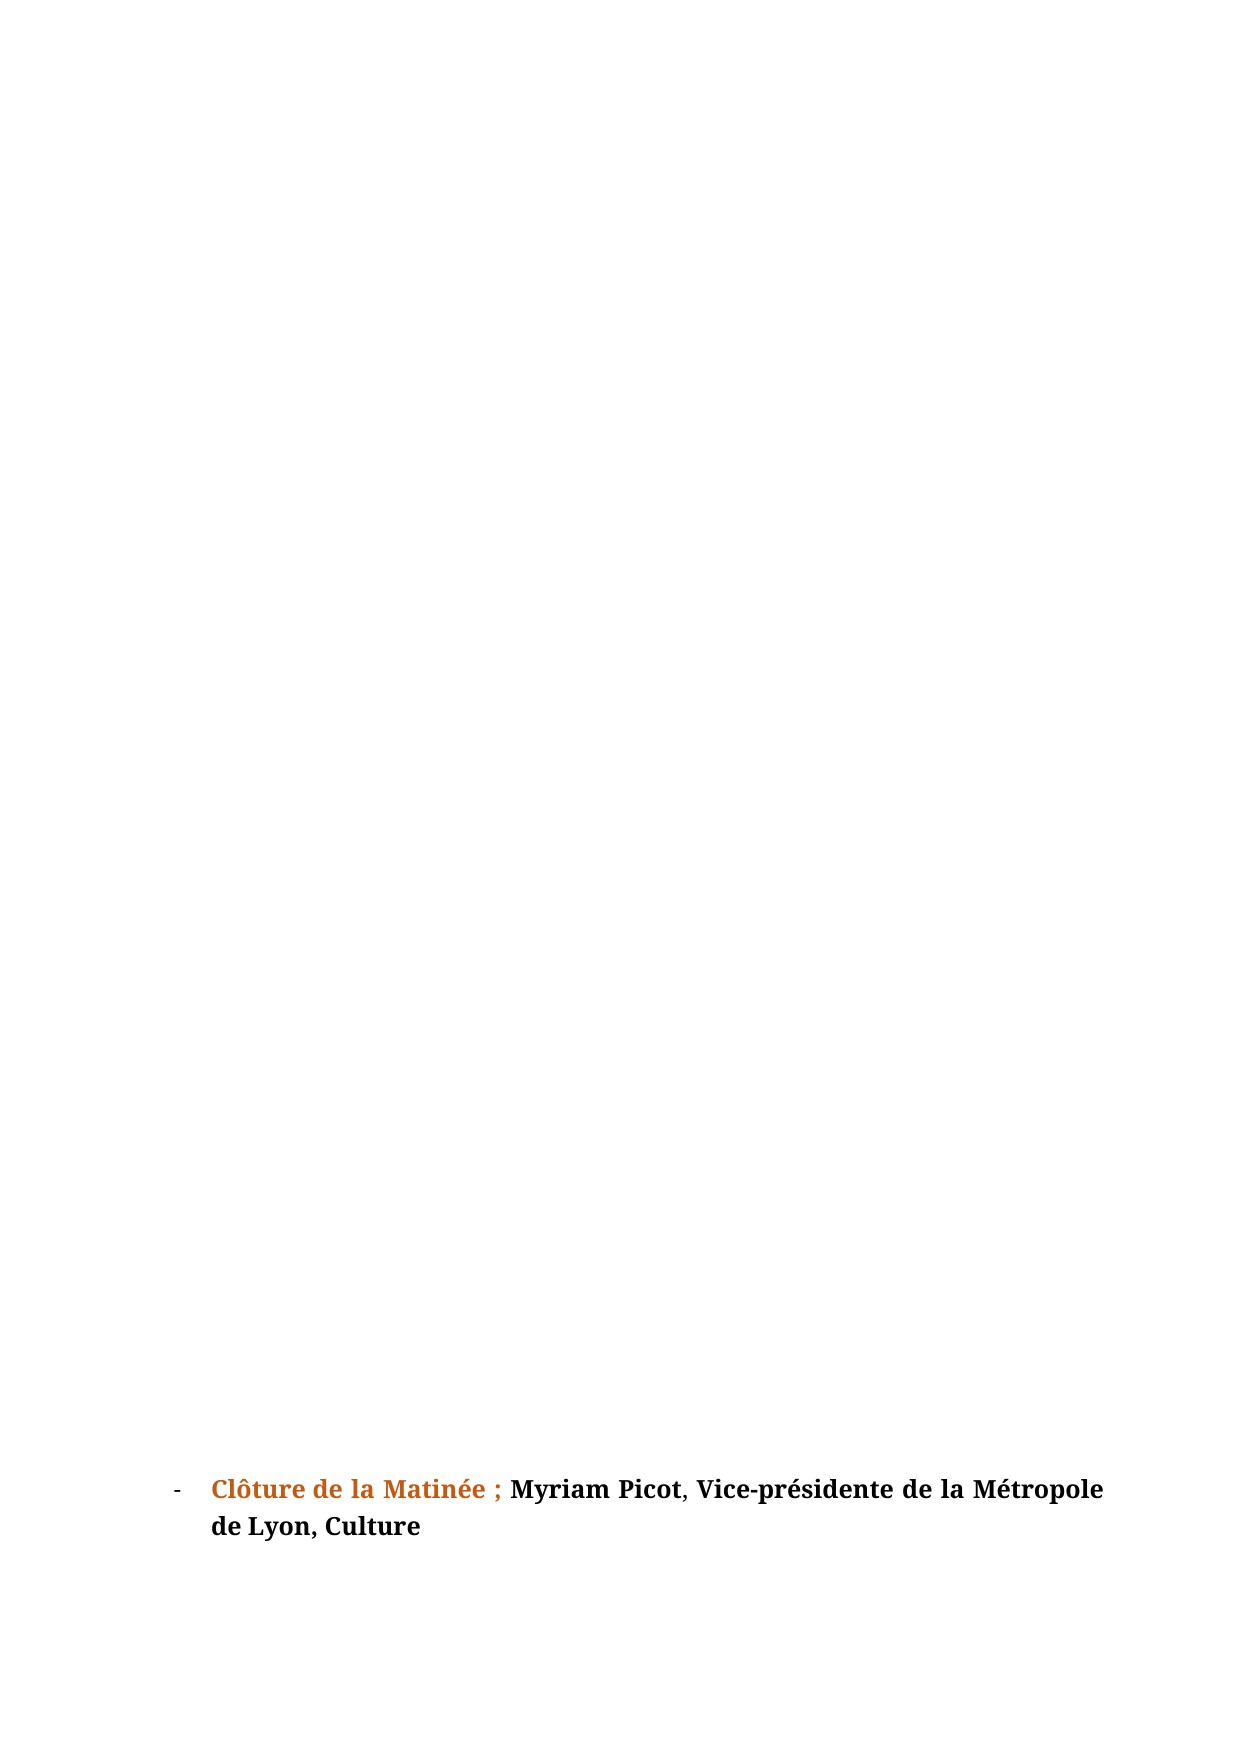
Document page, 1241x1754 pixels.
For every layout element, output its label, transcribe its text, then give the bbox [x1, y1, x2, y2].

list Clôture de la Matinée ; Myriam Picot, Vice-présidente de la Métropole de Lyon, Culture [173, 1471, 1104, 1542]
